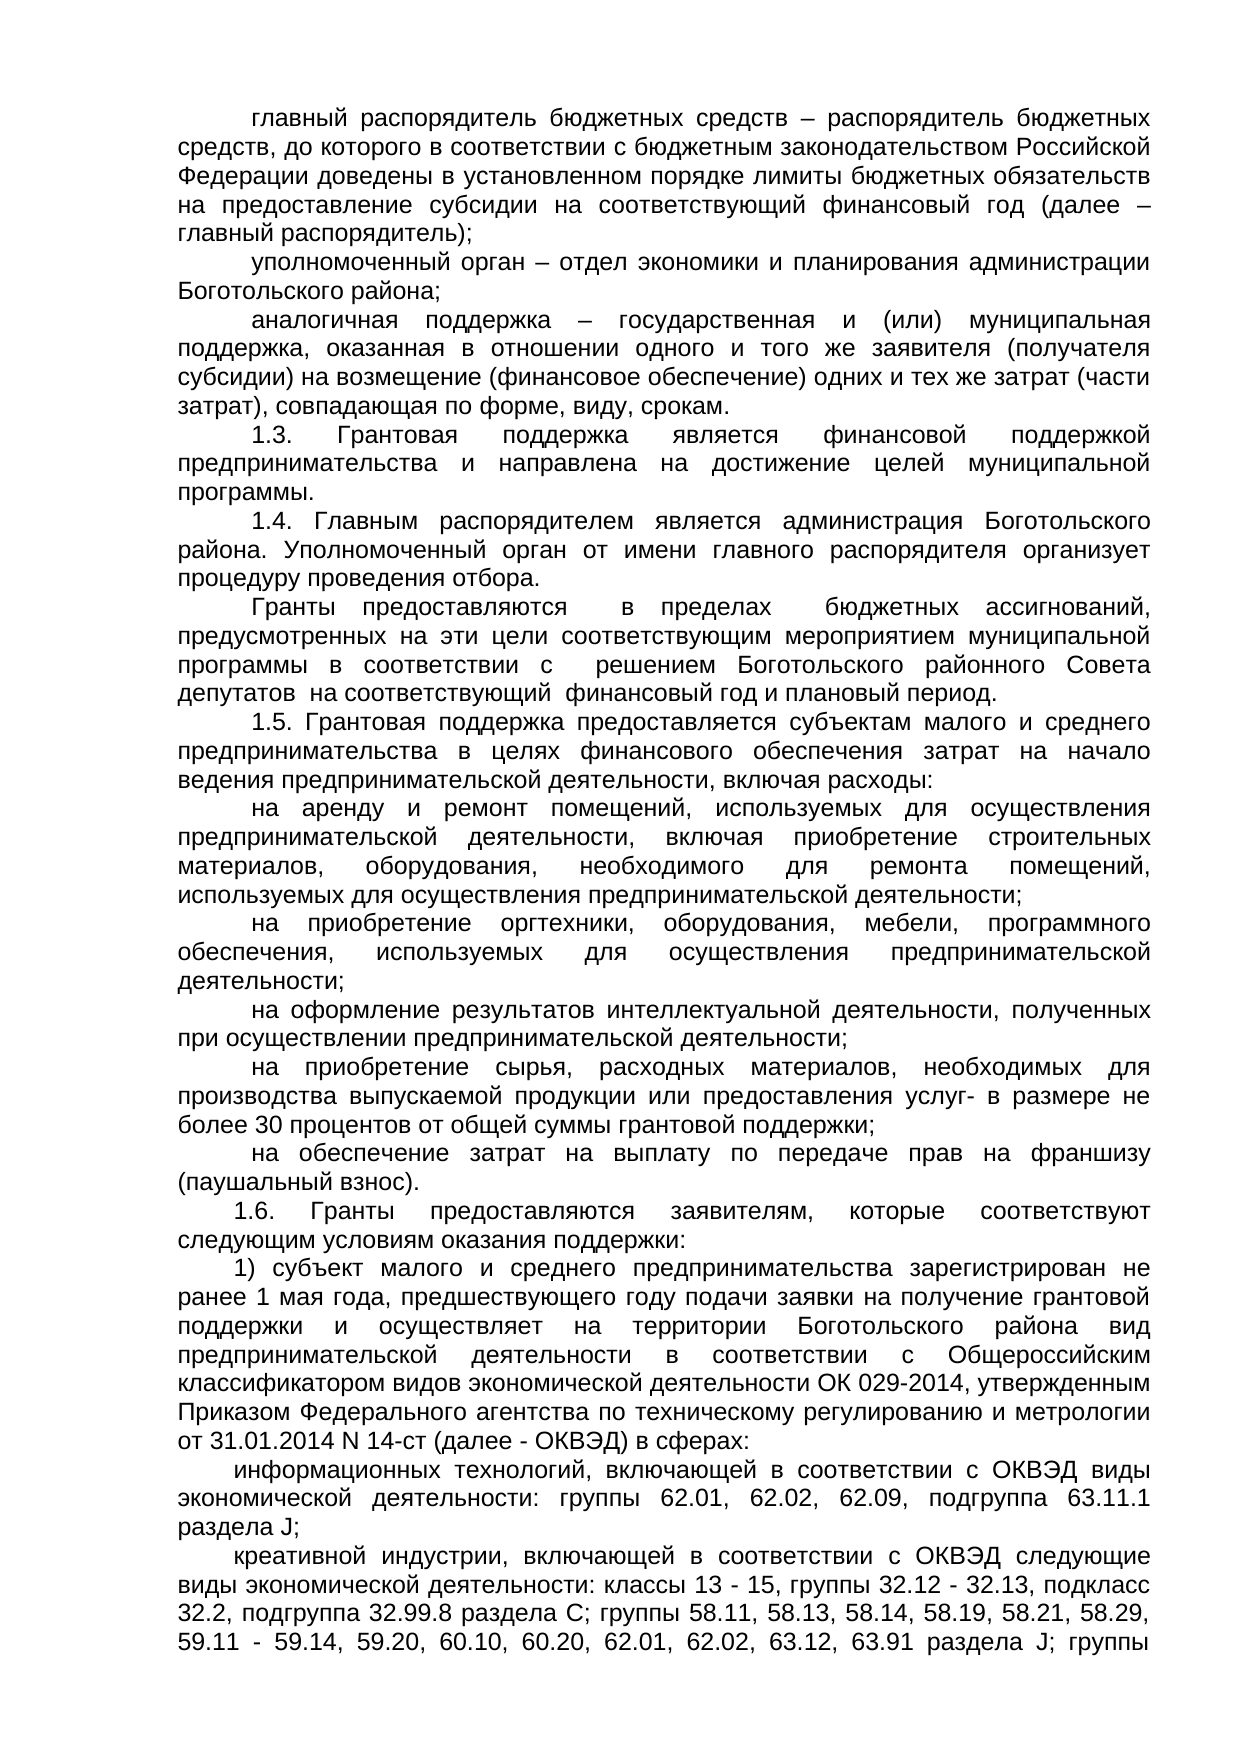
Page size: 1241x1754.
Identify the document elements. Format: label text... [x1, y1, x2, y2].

text 1.6. Гранты предоставляются заявителям, которые соответствуют следующим условиям оказания поддержки: [177, 1196, 1152, 1253]
text 1.3. Грантовая поддержка является финансовой поддержкой предпринимательства и направлена на достижение целей муниципальной программы. [177, 420, 1152, 506]
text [177, 1541, 1152, 1656]
text на обеспечение затрат на выплату по передаче прав на франшизу (паушальный взнос). [177, 1138, 1152, 1196]
text 1) субъект малого и среднего предпринимательства зарегистрирован не ранее 1 мая года, предшествующего году подачи заявки на получение грантовой поддержки и осуществляет на территории Боготольского района вид предпринимательской деятельности в соответствии с Общероссийским классификатором видов экономической деятельности ОК 029-2014, утвержденным Приказом Федерального агентства по техническому регулированию и метрологии от 31.01.2014 N 14-ст (далее - ОКВЭД) в сферах: [177, 1253, 1152, 1455]
text на аренду и ремонт помещений, используемых для осуществления предпринимательской деятельности, включая приобретение строительных материалов, оборудования, необходимого для ремонта помещений, используемых для осуществления предпринимательской деятельности; [177, 793, 1152, 908]
text главный распорядитель бюджетных средств – распорядитель бюджетных средств, до которого в соответствии с бюджетным законодательством Российской Федерации доведены в установленном порядке лимиты бюджетных обязательств на предоставление субсидии на соответствующий финансовый год (далее – главный распорядитель); [177, 103, 1152, 247]
text на оформление результатов интеллектуальной деятельности, полученных при осуществлении предпринимательской деятельности; [177, 995, 1152, 1052]
text Гранты предоставляются в пределах бюджетных ассигнований, предусмотренных на эти цели соответствующим мероприятием муниципальной программы в соответствии с решением Боготольского районного Совета депутатов на соответствующий финансовый год и плановый период. [177, 592, 1152, 707]
text аналогичная поддержка – государственная и (или) муниципальная поддержка, оказанная в отношении одного и того же заявителя (получателя субсидии) на возмещение (финансовое обеспечение) одних и тех же затрат (части затрат), совпадающая по форме, виду, срокам. [177, 305, 1152, 420]
text на приобретение сырья, расходных материалов, необходимых для производства выпускаемой продукции или предоставления услуг- в размере не более 30 процентов от общей суммы грантовой поддержки; [177, 1052, 1152, 1138]
text информационных технологий, включающей в соответствии с ОКВЭД виды экономической деятельности: группы 62.01, 62.02, 62.09, подгруппа 63.11.1 раздела J; [177, 1455, 1152, 1541]
text 1.5. Грантовая поддержка предоставляется субъектам малого и среднего предпринимательства в целях финансового обеспечения затрат на начало ведения предпринимательской деятельности, включая расходы: [177, 707, 1152, 793]
text на приобретение оргтехники, оборудования, мебели, программного обеспечения, используемых для осуществления предпринимательской деятельности; [177, 908, 1152, 995]
text уполномоченный орган – отдел экономики и планирования администрации Боготольского района; [177, 247, 1152, 305]
text 1.4. Главным распорядителем является администрация Боготольского района. Уполномоченный орган от имени главного распорядителя организует процедуру проведения отбора. [177, 506, 1152, 592]
